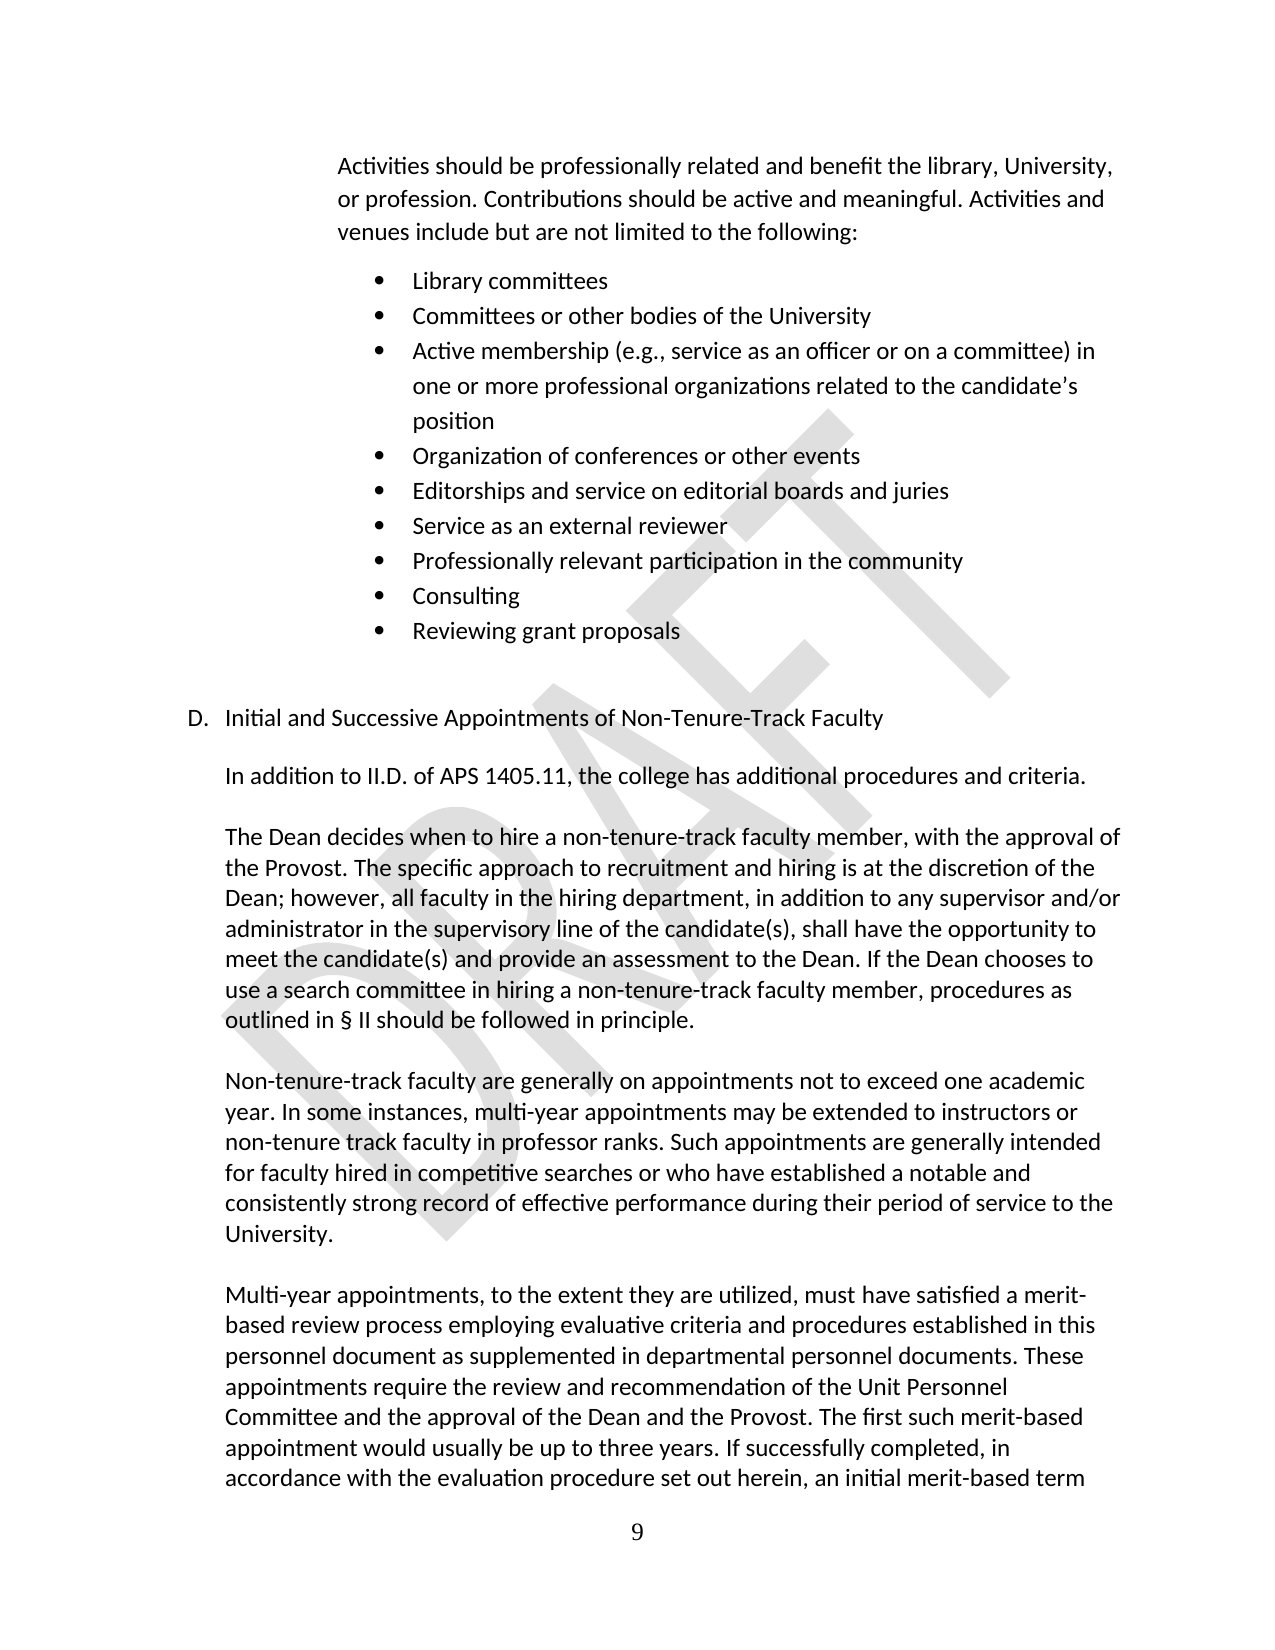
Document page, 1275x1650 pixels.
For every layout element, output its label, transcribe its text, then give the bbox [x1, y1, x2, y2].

list Initial and Successive Appointments of Non-Tenure-Track Faculty [187, 702, 1125, 732]
list Active membership (e.g., service as an officer or on a committee) in one or more professional organizations related to the candidate’s position [375, 335, 1125, 436]
list Professionally relevant participation in the community [375, 545, 1125, 576]
text The Dean decides when to hire a non-tenure-track faculty member, with the approval of the Provost. The specific approach to recruitment and hiring is at the discretion of the Dean; however, all faculty in the hiring department, in addition to any supervisor and/or administrator in the supervisory line of the candidate(s), shall have the opportunity to meet the candidate(s) and provide an assessment to the Dean. If the Dean chooses to use a search committee in hiring a non-tenure-track faculty member, procedures as outlined in § II should be followed in principle. [225, 821, 1125, 1035]
list Organization of conferences or other events [375, 440, 1125, 471]
text Non-tenure-track faculty are generally on appointments not to exceed one academic year. In some instances, multi-year appointments may be extended to instructors or non-tenure track faculty in professor ranks. Such appointments are generally intended for faculty hired in competitive searches or who have established a notable and consistently strong record of effective performance during their period of service to the University. [225, 1066, 1125, 1249]
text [225, 1279, 1125, 1493]
text Activities should be professionally related and benefit the library, University, or profession. Contributions should be active and meaningful. Activities and venues include but are not limited to the following: [337, 150, 1125, 246]
list Committees or other bodies of the University [375, 300, 1125, 331]
list Consulting [375, 580, 1125, 611]
list Reviewing grant proposals [375, 615, 1125, 646]
text In addition to II.D. of APS 1405.11, the college has additional procedures and criteria. [150, 760, 1125, 791]
list Service as an external reviewer [375, 510, 1125, 541]
list Editorships and service on editorial boards and juries [375, 475, 1125, 506]
list Library committees [375, 265, 1125, 296]
